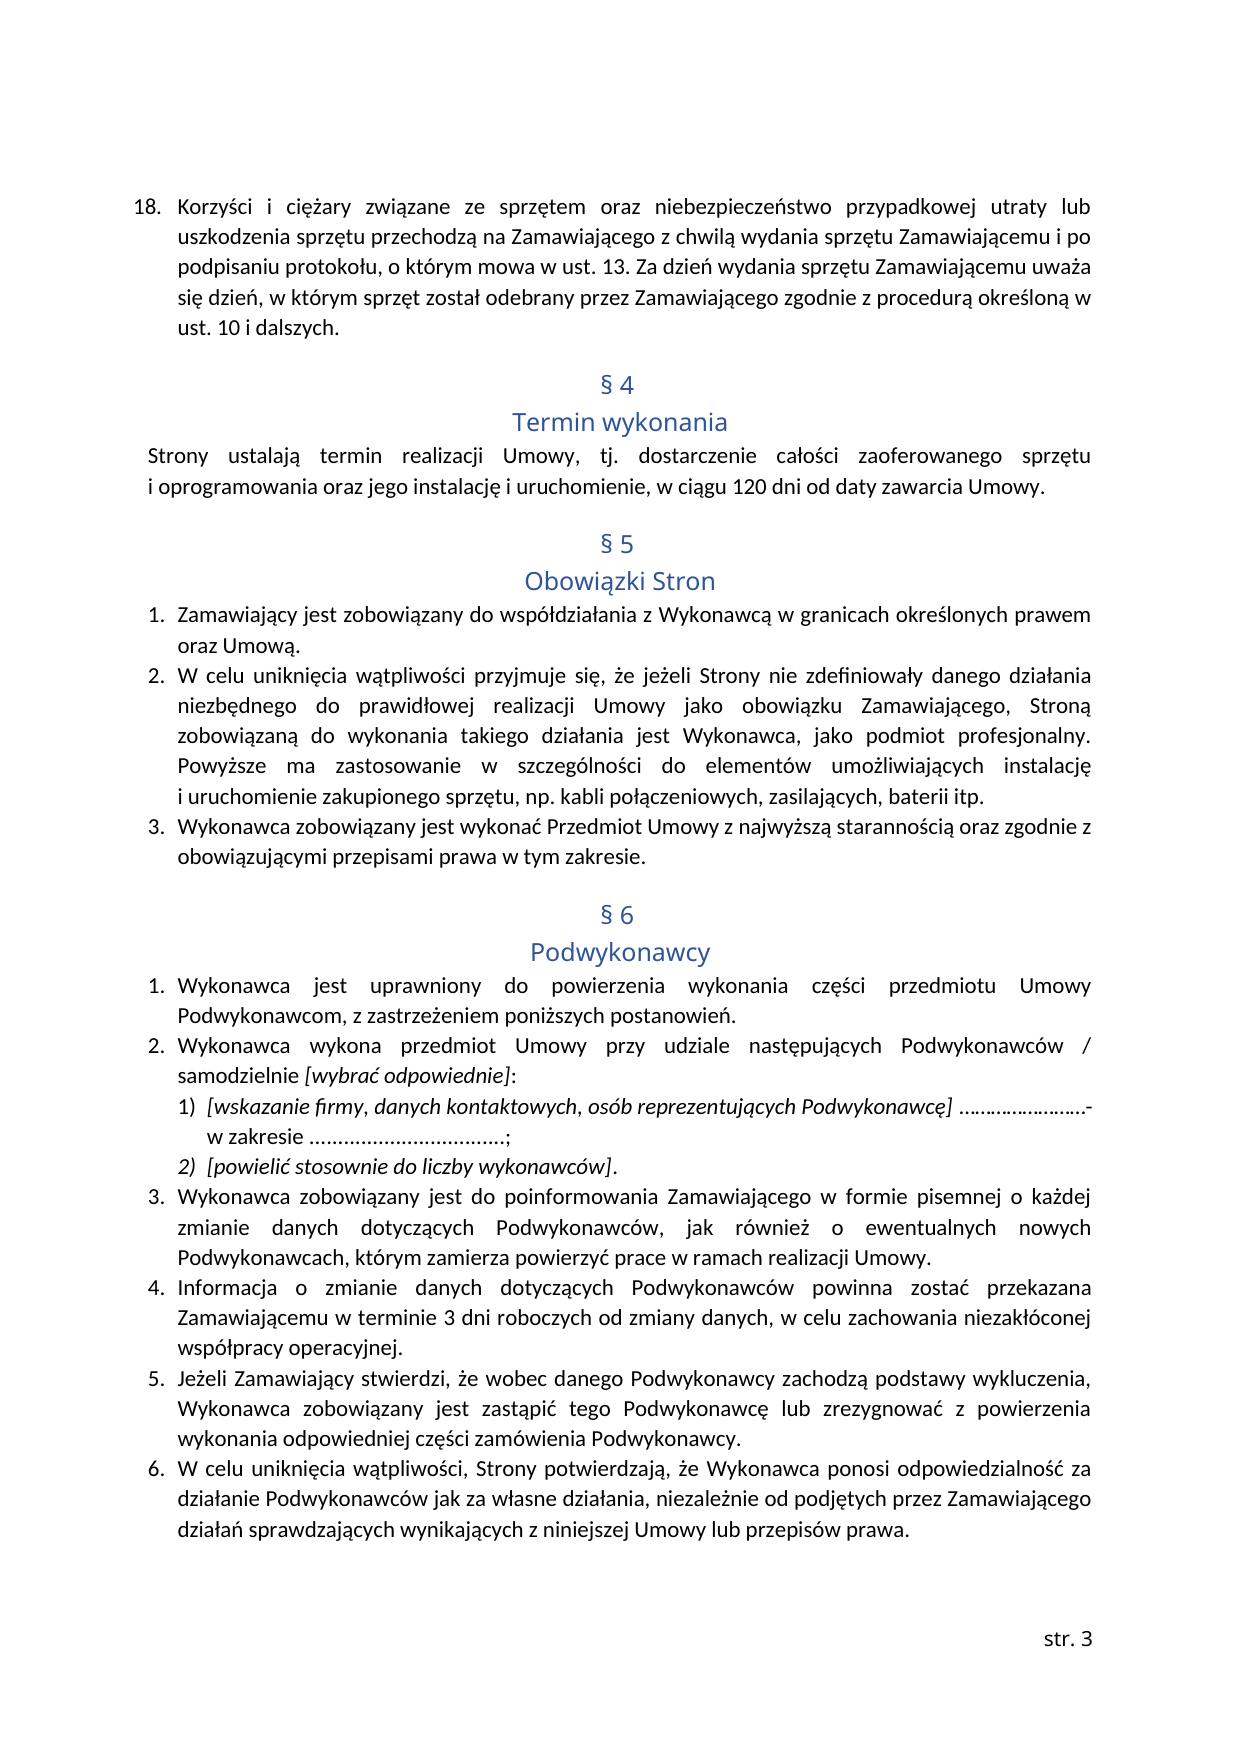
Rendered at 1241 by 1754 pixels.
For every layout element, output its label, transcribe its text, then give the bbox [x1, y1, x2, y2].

subtitle § 5 Obowiązki Stron [148, 527, 1093, 598]
subtitle § 4 Termin wykonania [148, 368, 1093, 439]
list Zamawiający jest zobowiązany do współdziałania z Wykonawcą w granicach określonych prawem oraz Umową. [148, 601, 1093, 659]
list Wykonawca zobowiązany jest wykonać Przedmiot Umowy z najwyższą starannością oraz zgodnie z obowiązującymi przepisami prawa w tym zakresie. [148, 812, 1093, 870]
list W celu uniknięcia wątpliwości przyjmuje się, że jeżeli Strony nie zdefiniowały danego działania niezbędnego do prawidłowej realizacji Umowy jako obowiązku Zamawiającego, Stroną zobowiązaną do wykonania takiego działania jest Wykonawca, jako podmiot profesjonalny. Powyższe ma zastosowanie w szczególności do elementów umożliwiających instalację i uruchomienie zakupionego sprzętu, np. kabli połączeniowych, zasilających, baterii itp. [148, 661, 1093, 810]
list Wykonawca jest uprawniony do powierzenia wykonania części przedmiotu Umowy Podwykonawcom, z zastrzeżeniem poniższych postanowień. [148, 971, 1093, 1029]
list Informacja o zmianie danych dotyczących Podwykonawców powinna zostać przekazana Zamawiającemu w terminie 3 dni roboczych od zmiany danych, w celu zachowania niezakłóconej współpracy operacyjnej. [148, 1273, 1093, 1361]
list Korzyści i ciężary związane ze sprzętem oraz niebezpieczeństwo przypadkowej utraty lub uszkodzenia sprzętu przechodzą na Zamawiającego z chwilą wydania sprzętu Zamawiającemu i po podpisaniu protokołu, o którym mowa w ust. 13. Za dzień wydania sprzętu Zamawiającemu uważa się dzień, w którym sprzęt został odebrany przez Zamawiającego zgodnie z procedurą określoną w ust. 10 i dalszych. [133, 192, 1093, 341]
list Wykonawca zobowiązany jest do poinformowania Zamawiającego w formie pisemnej o każdej zmianie danych dotyczących Podwykonawców, jak również o ewentualnych nowych Podwykonawcach, którym zamierza powierzyć prace w ramach realizacji Umowy. [148, 1182, 1093, 1271]
list Jeżeli Zamawiający stwierdzi, że wobec danego Podwykonawcy zachodzą podstawy wykluczenia, Wykonawca zobowiązany jest zastąpić tego Podwykonawcę lub zrezygnować z powierzenia wykonania odpowiedniej części zamówienia Podwykonawcy. [148, 1364, 1093, 1452]
list Wykonawca wykona przedmiot Umowy przy udziale następujących Podwykonawców / samodzielnie [wybrać odpowiednie]: [148, 1031, 1093, 1089]
list [wskazanie firmy, danych kontaktowych, osób reprezentujących Podwykonawcę] ……………………- w zakresie ..................................; [177, 1092, 1093, 1150]
list W celu uniknięcia wątpliwości, Strony potwierdzają, że Wykonawca ponosi odpowiedzialność za działanie Podwykonawców jak za własne działania, niezależnie od podjętych przez Zamawiającego działań sprawdzających wynikających z niniejszej Umowy lub przepisów prawa. [148, 1454, 1093, 1543]
text Strony ustalają termin realizacji Umowy, tj. dostarczenie całości zaoferowanego sprzętu i oprogramowania oraz jego instalację i uruchomienie, w ciągu 120 dni od daty zawarcia Umowy. [148, 442, 1093, 500]
list [powielić stosownie do liczby wykonawców]. [177, 1152, 1093, 1180]
subtitle § 6 Podwykonawcy [148, 897, 1093, 968]
